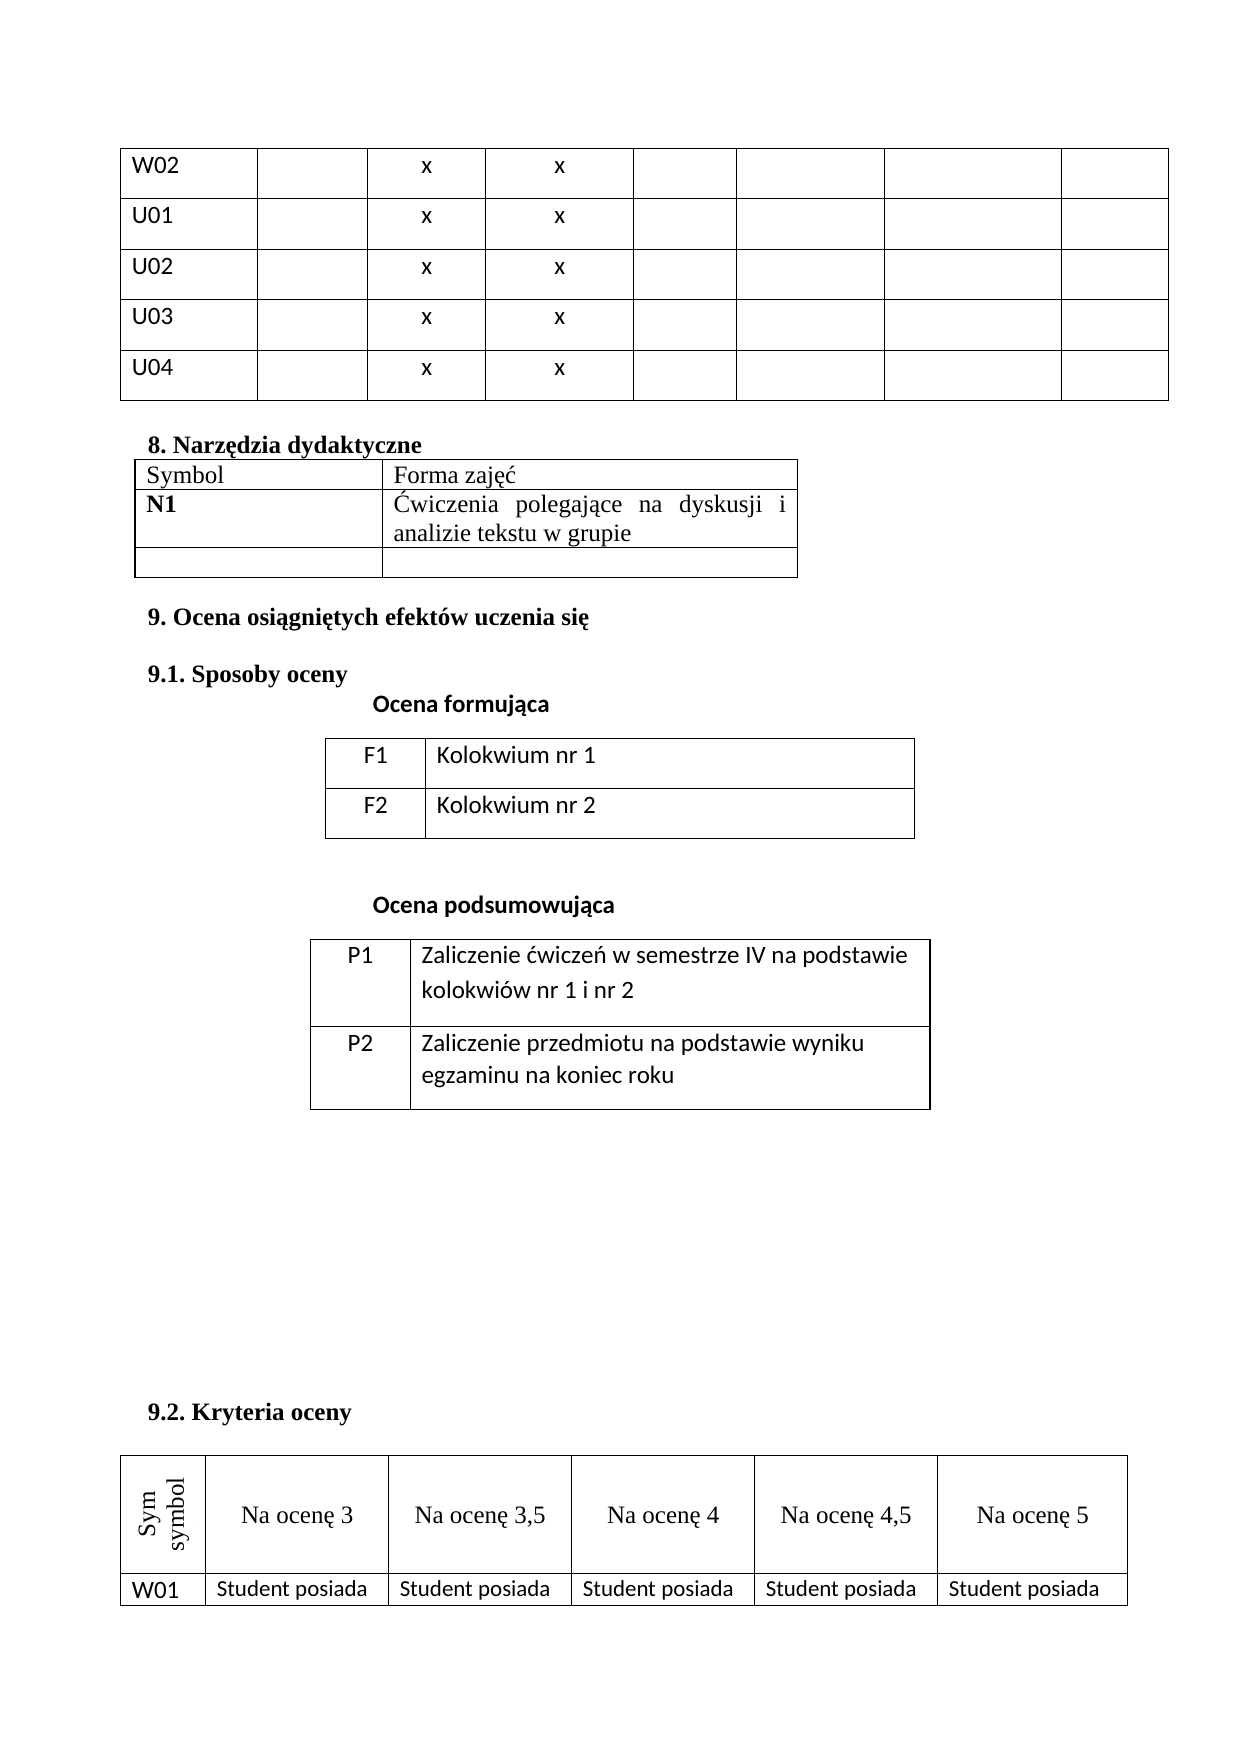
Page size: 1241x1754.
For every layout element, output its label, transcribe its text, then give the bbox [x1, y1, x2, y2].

table_cell [885, 199, 1061, 249]
table_cell U01 [121, 199, 257, 249]
table_cell [634, 351, 736, 400]
table_cell F2 [326, 789, 425, 838]
table_cell [1062, 199, 1168, 249]
table_cell [1062, 300, 1168, 350]
text 9. Ocena osiągniętych efektów uczenia się [148, 602, 1093, 631]
table_cell Student posiada więcej niż zadowalający zakres słownictwa. [389, 1574, 571, 1605]
table_cell x [368, 351, 485, 400]
table_cell U04 [121, 351, 257, 400]
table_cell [755, 1574, 937, 1605]
table_header Na ocenę 4 [572, 1456, 754, 1573]
table_cell U03 [121, 300, 257, 350]
table_header Na ocenę 5 [938, 1456, 1127, 1573]
table_cell [737, 250, 884, 299]
table_header P1 [311, 940, 410, 1026]
table_cell W02 [121, 149, 257, 198]
table_cell [258, 300, 367, 350]
table_cell [885, 250, 1061, 299]
table_cell [1062, 351, 1168, 400]
table_cell x [368, 149, 485, 198]
table_cell x [486, 199, 633, 249]
table_cell [258, 149, 367, 198]
table_cell [136, 548, 382, 577]
table_cell [258, 351, 367, 400]
table_cell N1 [136, 490, 382, 547]
text 8. Narzędzia dydaktyczne [148, 401, 1093, 459]
table_cell [885, 149, 1061, 198]
table_cell [1062, 149, 1168, 198]
table_cell x [486, 149, 633, 198]
table_cell [634, 300, 736, 350]
table_cell P2 [311, 1027, 410, 1109]
table_cell [634, 199, 736, 249]
table_cell [634, 149, 736, 198]
table_cell Zaliczenie przedmiotu na podstawie wyniku egzaminu na koniec roku [411, 1027, 929, 1109]
table_header Symbol [136, 460, 382, 488]
table_cell [737, 300, 884, 350]
table_cell x [486, 300, 633, 350]
table_cell [737, 149, 884, 198]
table_cell W01 [121, 1574, 205, 1605]
text 9.1. Sposoby oceny [148, 659, 1093, 688]
table_cell [737, 199, 884, 249]
text Ocena formująca [298, 688, 1093, 719]
table_header Na ocenę 4,5 [755, 1456, 937, 1573]
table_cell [572, 1574, 754, 1605]
table_cell [1062, 250, 1168, 299]
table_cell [938, 1574, 1127, 1605]
table_cell x [368, 250, 485, 299]
table_cell Ćwiczenia polegające na dyskusji i analizie tekstu w grupie [383, 490, 797, 547]
table_cell [737, 351, 884, 400]
table_header Kolokwium nr 1 [426, 739, 914, 788]
table_cell [258, 250, 367, 299]
table_cell x [368, 199, 485, 249]
table_header Zaliczenie ćwiczeń w semestrze IV na podstawie kolokwiów nr 1 i nr 2 [411, 940, 929, 1026]
table_cell x [368, 300, 485, 350]
table_header F1 [326, 739, 425, 788]
table_cell [885, 300, 1061, 350]
table_header Na ocenę 3 [206, 1456, 388, 1573]
table_header Forma zajęć [383, 460, 797, 488]
table_cell [885, 351, 1061, 400]
table_cell Kolokwium nr 2 [426, 789, 914, 838]
text Ocena podsumowująca [298, 889, 1093, 919]
table_cell x [486, 250, 633, 299]
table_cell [206, 1574, 388, 1605]
table_header Sym symbol efektu uczenia się [121, 1456, 205, 1573]
table_cell U02 [121, 250, 257, 299]
table_cell [383, 548, 797, 577]
table_cell x [486, 351, 633, 400]
table_header Na ocenę 3,5 [389, 1456, 571, 1573]
table_cell [258, 199, 367, 249]
table_cell [634, 250, 736, 299]
text 9.2. Kryteria oceny [148, 1397, 1093, 1426]
